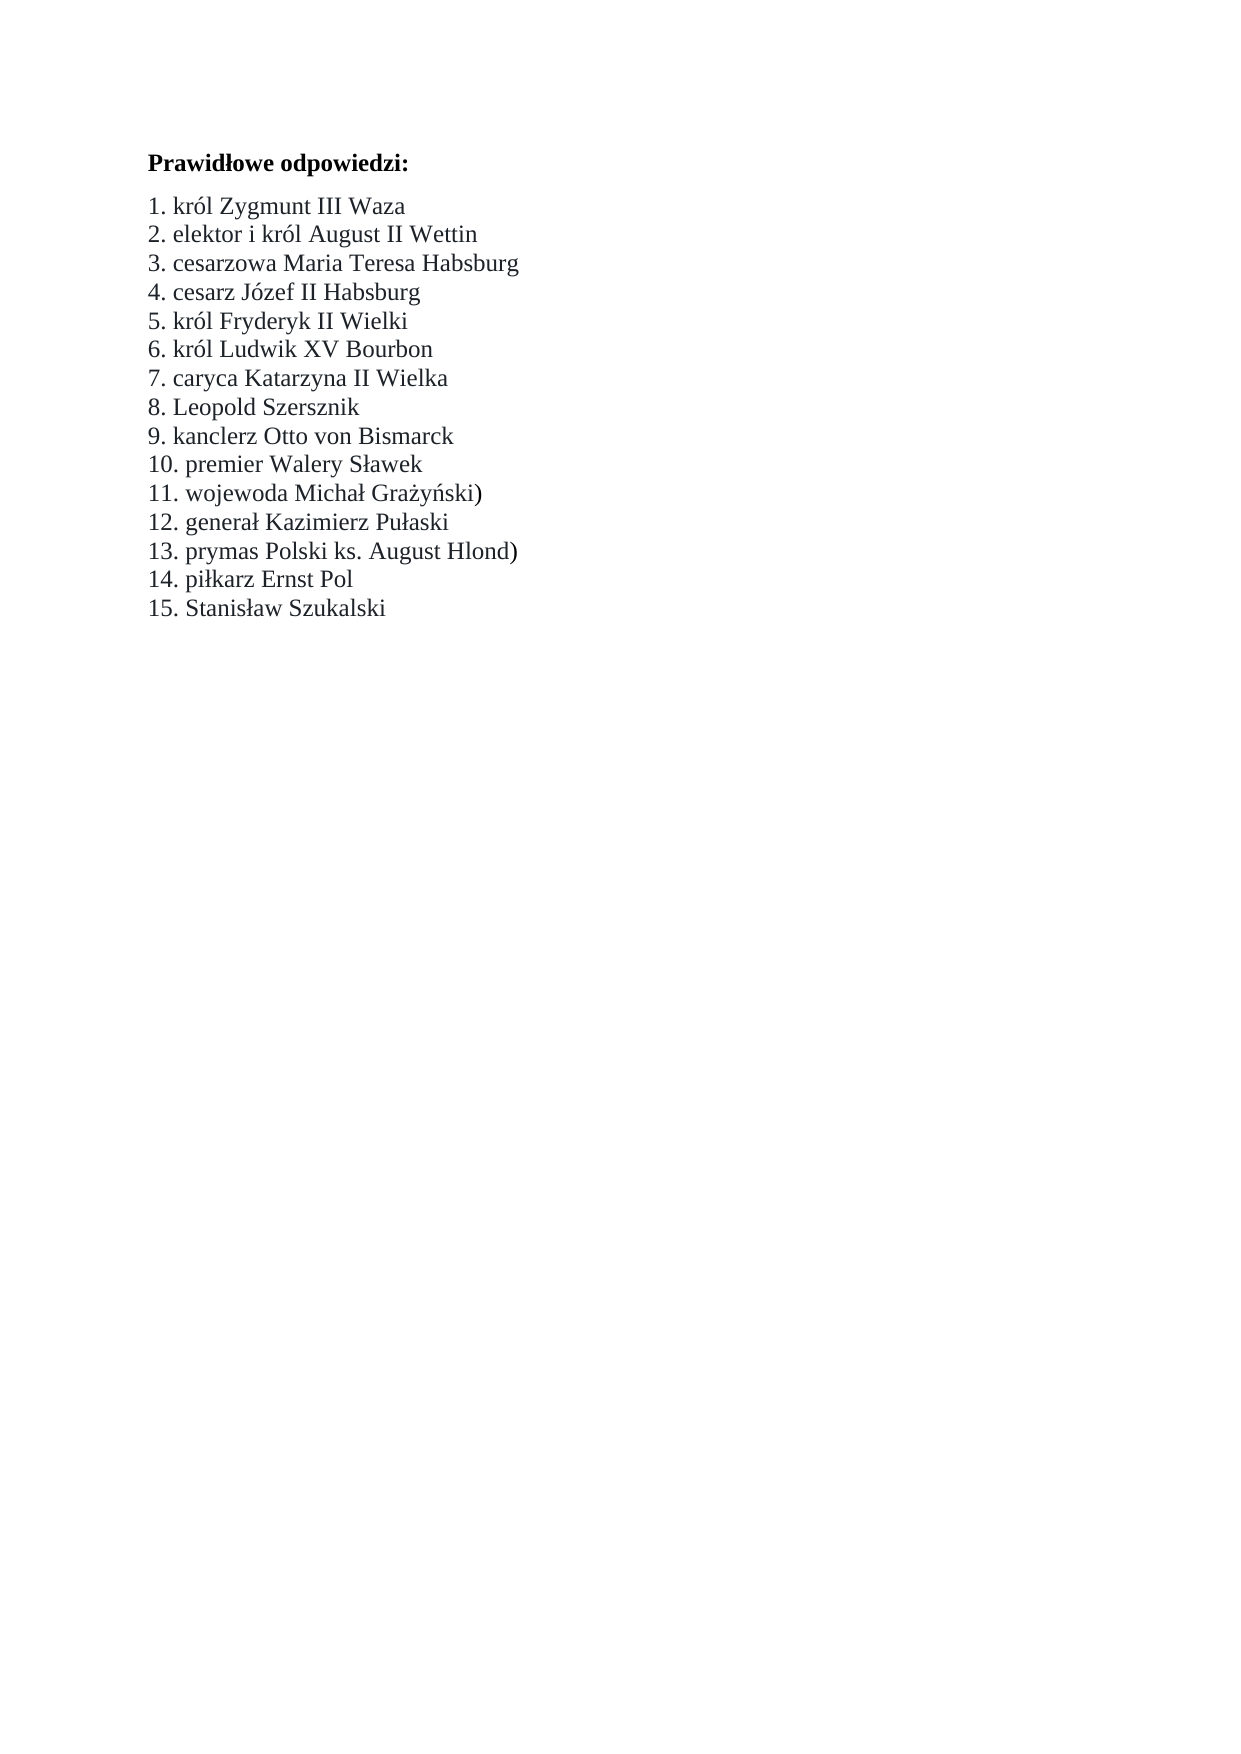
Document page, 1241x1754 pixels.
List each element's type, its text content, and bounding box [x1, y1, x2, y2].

text 5. król Fryderyk II Wielki [148, 306, 1093, 334]
text 8. Leopold Szersznik [148, 392, 1093, 421]
text 12. generał Kazimierz Pułaski [148, 507, 1093, 536]
text 4. cesarz Józef II Habsburg [148, 277, 1093, 306]
text 2. elektor i król August II Wettin [148, 219, 1093, 248]
text 14. piłkarz Ernst Pol [148, 564, 1093, 593]
text 6. król Ludwik XV Bourbon [148, 334, 1093, 363]
text 15. Stanisław Szukalski [148, 593, 1093, 622]
text 10. premier Walery Sławek [148, 449, 1093, 478]
text 9. kanclerz Otto von Bismarck [148, 421, 1093, 449]
text 7. caryca Katarzyna II Wielka [148, 363, 1093, 392]
text 1. król Zygmunt III Waza [148, 191, 1093, 219]
text 3. cesarzowa Maria Teresa Habsburg [148, 248, 1093, 277]
text Prawidłowe odpowiedzi: [148, 148, 1093, 176]
text 13. prymas Polski ks. August Hlond) [148, 536, 1093, 564]
text 11. wojewoda Michał Grażyński) [148, 478, 1093, 507]
